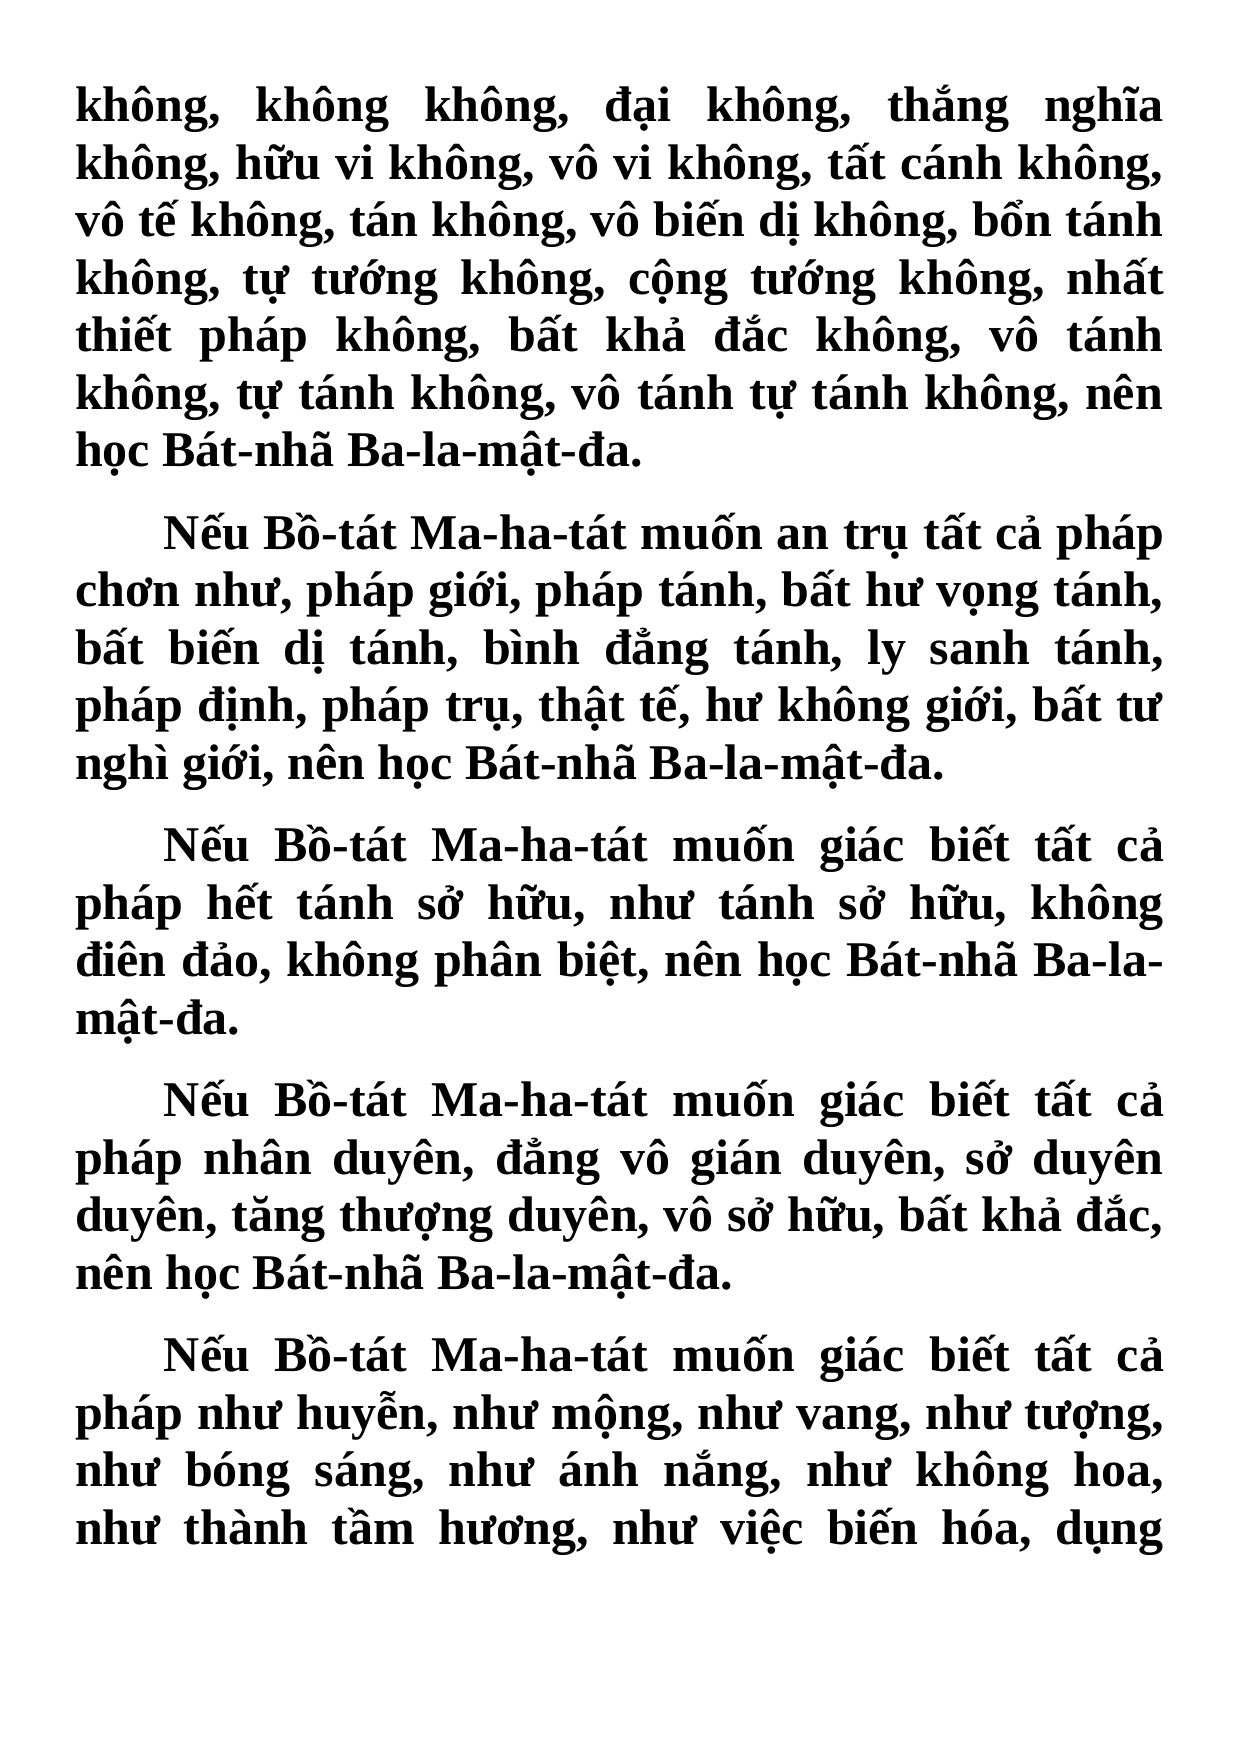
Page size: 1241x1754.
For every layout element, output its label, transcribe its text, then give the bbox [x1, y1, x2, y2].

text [75, 75, 1165, 477]
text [75, 1325, 1165, 1555]
text Nếu Bồ-tát Ma-ha-tát muốn an trụ tất cả pháp chơn như, pháp giới, pháp tánh, bất hư vọng tánh, bất biến dị tánh, bình đẳng tánh, ly sanh tánh, pháp định, pháp trụ, thật tế, hư không giới, bất tư nghì giới, nên học Bát-nhã Ba-la-mật-đa. [75, 502, 1165, 790]
text Nếu Bồ-tát Ma-ha-tát muốn giác biết tất cả pháp hết tánh sở hữu, như tánh sở hữu, không điên đảo, không phân biệt, nên học Bát-nhã Ba-la-mật-đa. [75, 815, 1165, 1045]
text Nếu Bồ-tát Ma-ha-tát muốn giác biết tất cả pháp nhân duyên, đẳng vô gián duyên, sở duyên duyên, tăng thượng duyên, vô sở hữu, bất khả đắc, nên học Bát-nhã Ba-la-mật-đa. [75, 1070, 1165, 1300]
